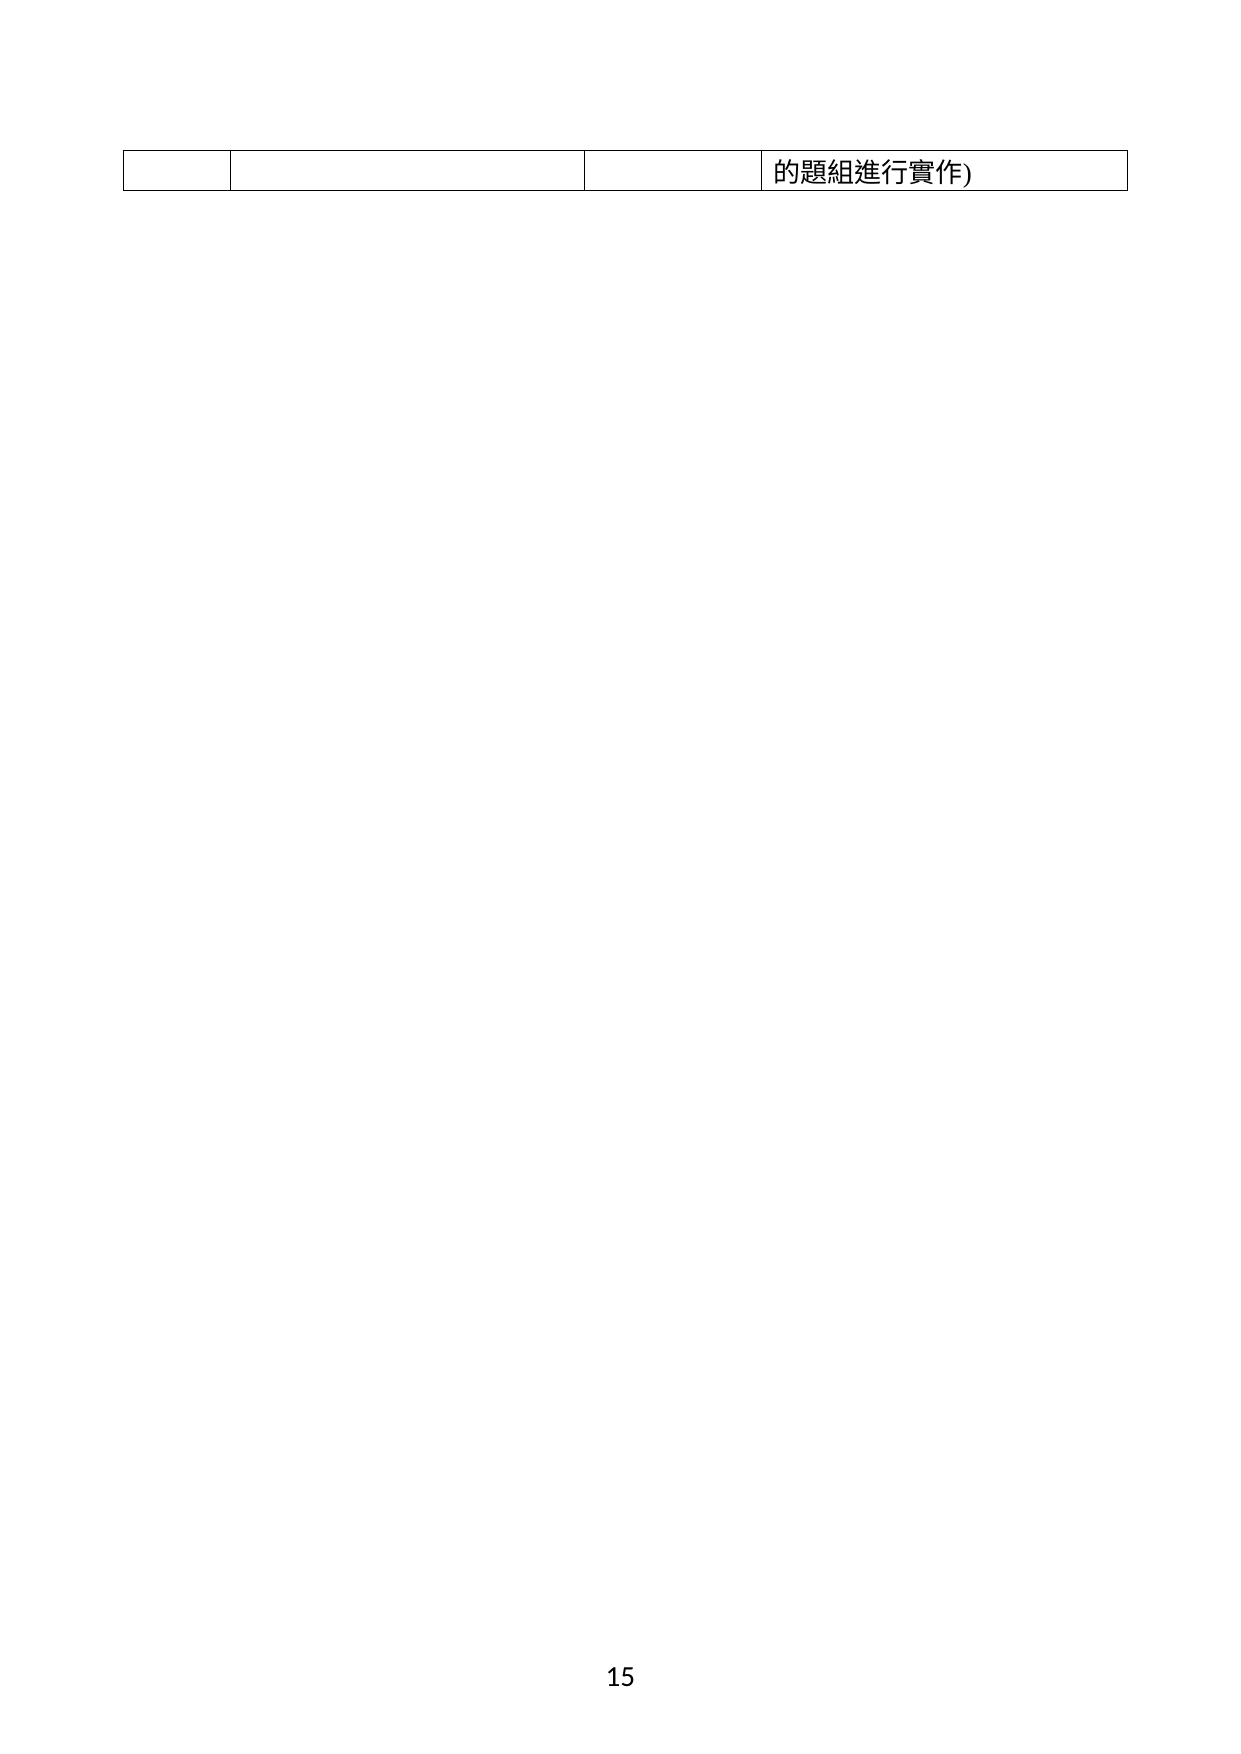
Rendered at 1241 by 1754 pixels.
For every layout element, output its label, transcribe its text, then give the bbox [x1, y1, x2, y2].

table_cell 單元八 [124, 151, 230, 190]
table_cell 模擬考：抽考題組 [231, 151, 584, 190]
table_cell 6(外聘講師) [585, 151, 761, 190]
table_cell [762, 151, 1127, 190]
